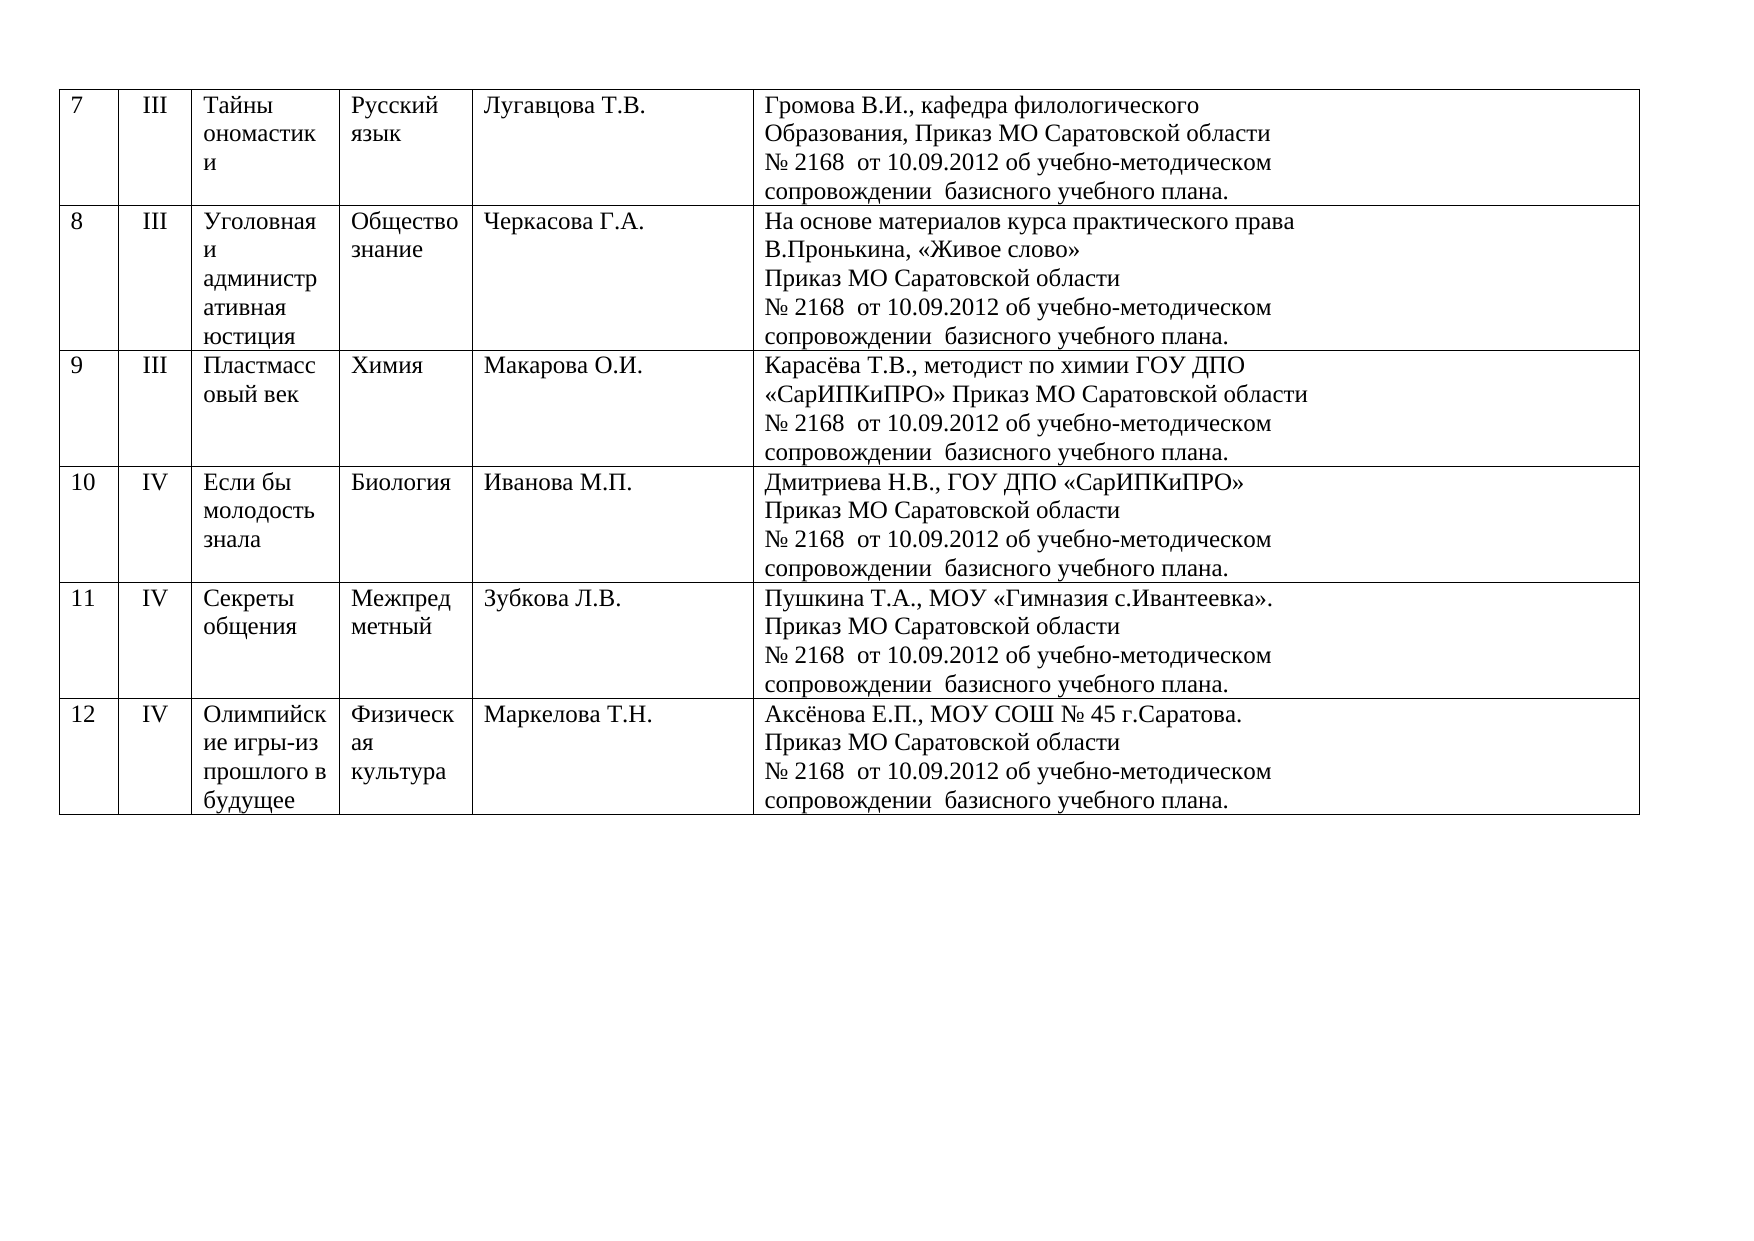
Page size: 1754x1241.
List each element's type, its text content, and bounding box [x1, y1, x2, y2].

table_cell 11 [60, 583, 118, 698]
table_cell Маркелова Т.Н. [473, 699, 753, 814]
table_cell Олимпийские игры-из прошлого в будущее [192, 699, 339, 814]
table_cell IV [119, 467, 191, 582]
table_cell IV [119, 699, 191, 814]
table_cell III [119, 351, 191, 466]
table_cell Пластмассовый век [192, 351, 339, 466]
table_cell Уголовная и административная юстиция [192, 206, 339, 349]
table_cell Химия [340, 351, 472, 466]
table_cell Громова В.И., кафедра филологического Образования, Приказ МО Саратовской области № 2168 от 10.09.2012 об учебно-методическом сопровождении базисного учебного плана. [754, 90, 1639, 205]
table_cell 7 [60, 90, 118, 205]
table_cell III [119, 90, 191, 205]
table_cell Тайны ономастики [192, 90, 339, 205]
table_cell 9 [60, 351, 118, 466]
table_cell 8 [60, 206, 118, 349]
table_cell Зубкова Л.В. [473, 583, 753, 698]
table_cell Аксёнова Е.П., МОУ СОШ № 45 г.Саратова. Приказ МО Саратовской области № 2168 от 10.09.2012 об учебно-методическом сопровождении базисного учебного плана. [754, 699, 1639, 814]
table_cell III [119, 206, 191, 349]
table_cell 12 [60, 699, 118, 814]
table_cell IV [119, 583, 191, 698]
table_cell Биология [340, 467, 472, 582]
table_cell Если бы молодость знала [192, 467, 339, 582]
table_cell Черкасова Г.А. [473, 206, 753, 349]
table_cell Русский язык [340, 90, 472, 205]
table_cell Обществознание [340, 206, 472, 349]
table_cell Дмитриева Н.В., ГОУ ДПО «СарИПКиПРО» Приказ МО Саратовской области № 2168 от 10.09.2012 об учебно-методическом сопровождении базисного учебного плана. [754, 467, 1639, 582]
table_cell Макарова О.И. [473, 351, 753, 466]
table_cell Межпред метный [340, 583, 472, 698]
table_cell 10 [60, 467, 118, 582]
table_cell На основе материалов курса практического права В.Пронькина, «Живое слово» Приказ МО Саратовской области № 2168 от 10.09.2012 об учебно-методическом сопровождении базисного учебного плана. [754, 206, 1639, 349]
table_cell Физическая культура [340, 699, 472, 814]
table_cell Пушкина Т.А., МОУ «Гимназия с.Ивантеевка». Приказ МО Саратовской области № 2168 от 10.09.2012 об учебно-методическом сопровождении базисного учебного плана. [754, 583, 1639, 698]
table_cell Иванова М.П. [473, 467, 753, 582]
table_cell Лугавцова Т.В. [473, 90, 753, 205]
table_cell Карасёва Т.В., методист по химии ГОУ ДПО «СарИПКиПРО» Приказ МО Саратовской области № 2168 от 10.09.2012 об учебно-методическом сопровождении базисного учебного плана. [754, 351, 1639, 466]
table_cell Секреты общения [192, 583, 339, 698]
